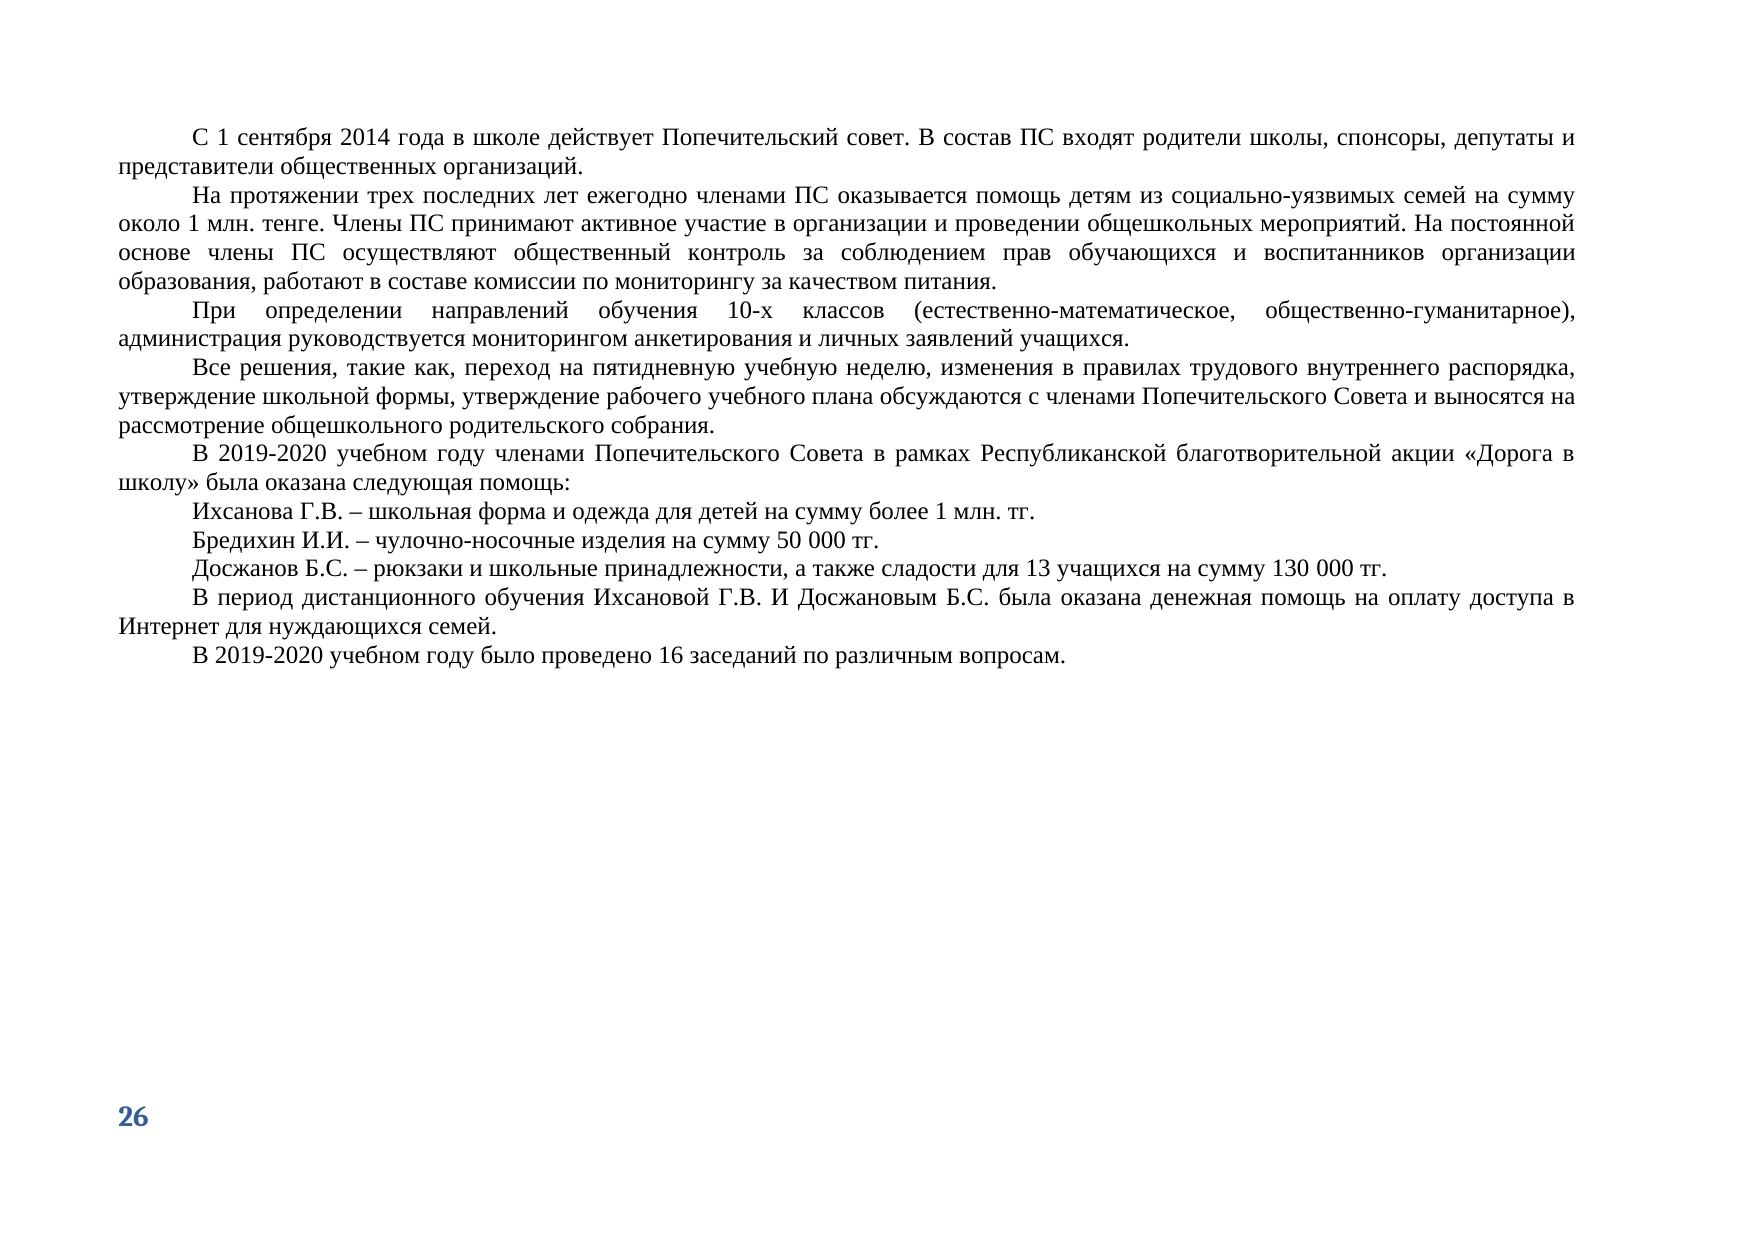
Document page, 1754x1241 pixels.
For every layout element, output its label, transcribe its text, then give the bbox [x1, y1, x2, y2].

text В 2019-2020 учебном году было проведено 16 заседаний по различным вопросам. [118, 640, 1577, 668]
text В период дистанционного обучения Ихсановой Г.В. И Досжановым Б.С. была оказана денежная помощь на оплату доступа в Интернет для нуждающихся семей. [118, 582, 1577, 640]
text Досжанов Б.С. – рюкзаки и школьные принадлежности, а также сладости для 13 учащихся на сумму 130 000 тг. [118, 553, 1577, 582]
text В 2019-2020 учебном году членами Попечительского Совета в рамках Республиканской благотворительной акции «Дорога в школу» была оказана следующая помощь: [118, 438, 1577, 496]
text Все решения, такие как, переход на пятидневную учебную неделю, изменения в правилах трудового внутреннего распорядка, утверждение школьной формы, утверждение рабочего учебного плана обсуждаются с членами Попечительского Совета и выносятся на рассмотрение общешкольного родительского собрания. [118, 352, 1577, 438]
text С 1 сентября 2014 года в школе действует Попечительский совет. В состав ПС входят родители школы, спонсоры, депутаты и представители общественных организаций. [118, 122, 1577, 180]
text На протяжении трех последних лет ежегодно членами ПС оказывается помощь детям из социально-уязвимых семей на сумму около 1 млн. тенге. Члены ПС принимают активное участие в организации и проведении общешкольных мероприятий. На постоянной основе члены ПС осуществляют общественный контроль за соблюдением прав обучающихся и воспитанников организации образования, работают в составе комиссии по мониторингу за качеством питания. [118, 180, 1577, 295]
text При определении направлений обучения 10-х классов (естественно-математическое, общественно-гуманитарное), администрация руководствуется мониторингом анкетирования и личных заявлений учащихся. [118, 295, 1577, 352]
text Бредихин И.И. – чулочно-носочные изделия на сумму 50 000 тг. [118, 525, 1577, 553]
text Ихсанова Г.В. – школьная форма и одежда для детей на сумму более 1 млн. тг. [118, 496, 1577, 525]
